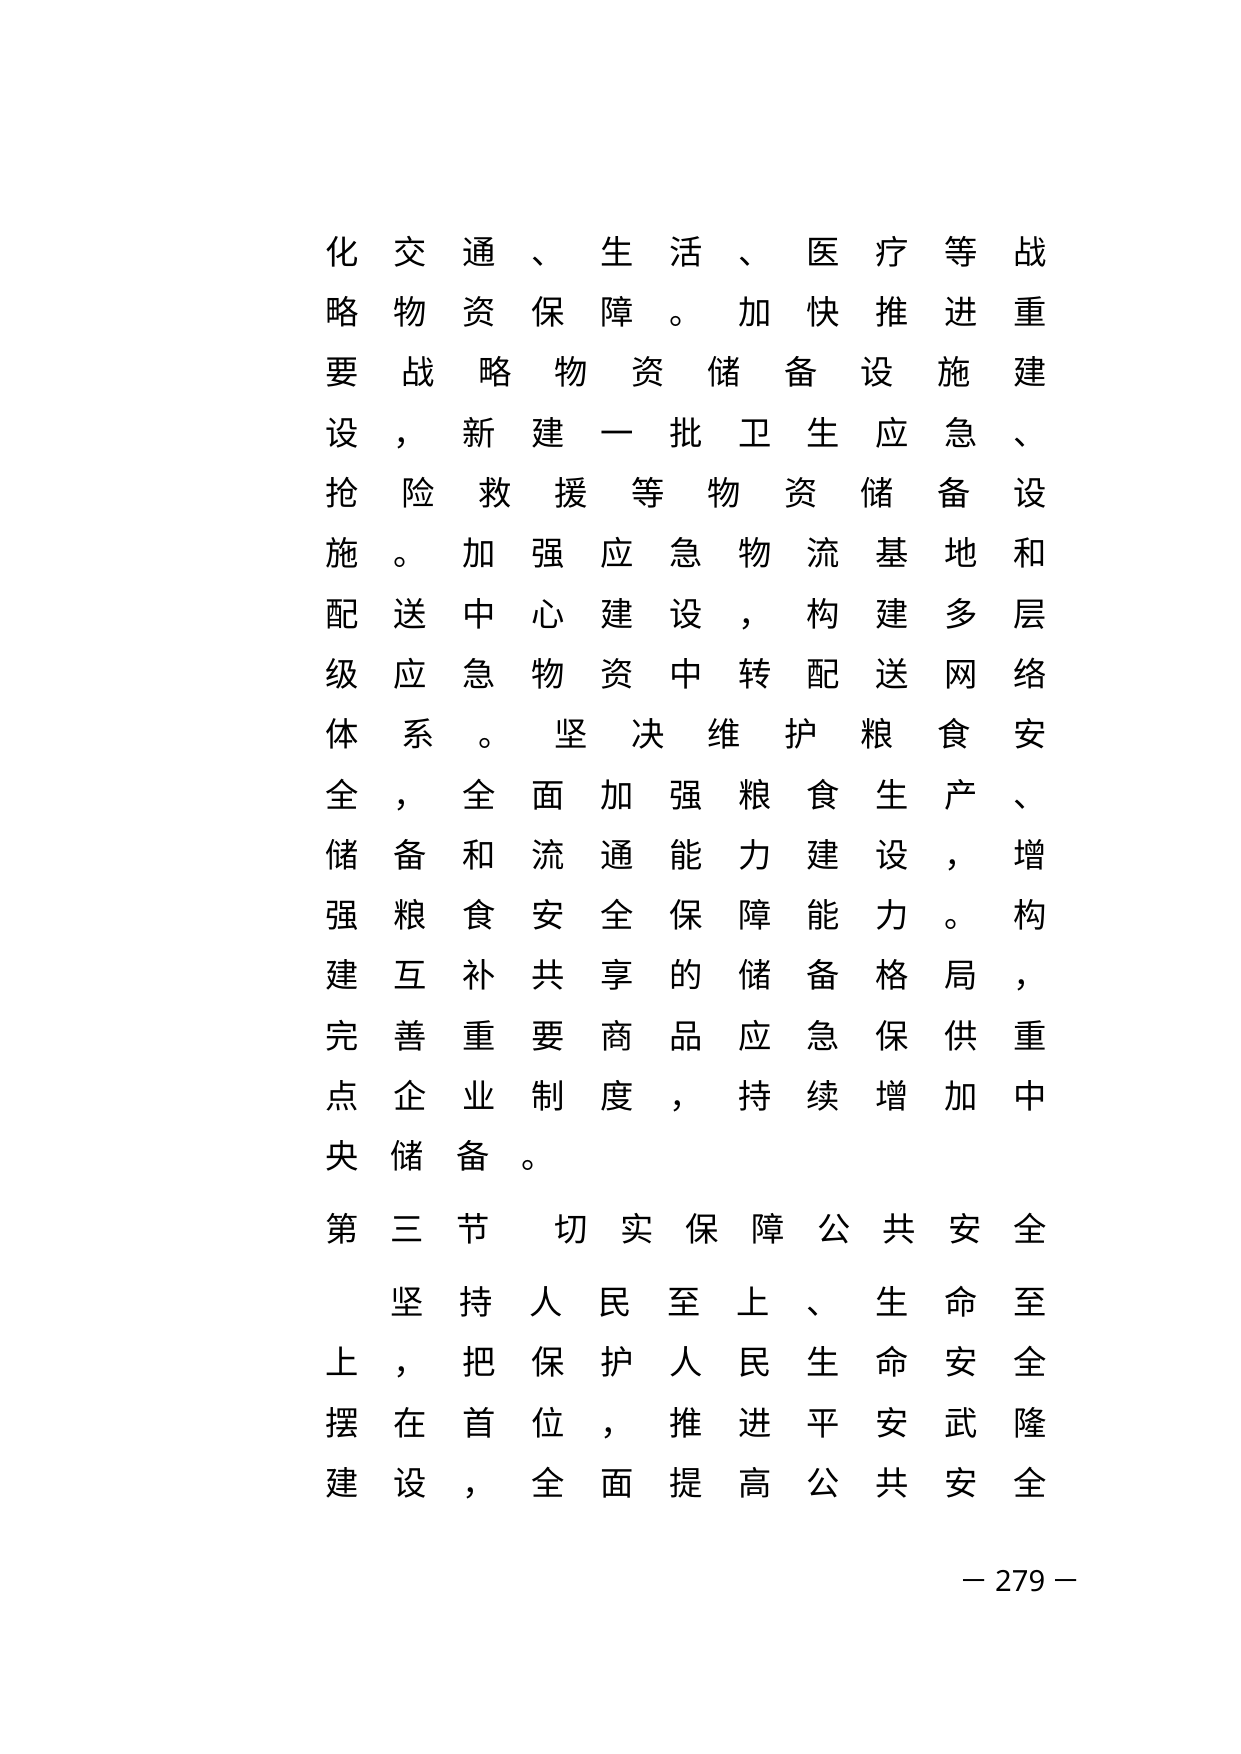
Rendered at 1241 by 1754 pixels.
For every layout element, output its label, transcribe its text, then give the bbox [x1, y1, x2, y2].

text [294, 219, 1079, 1184]
text 第三节 切实保障公共安全 [294, 1197, 1079, 1257]
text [294, 1270, 1079, 1511]
